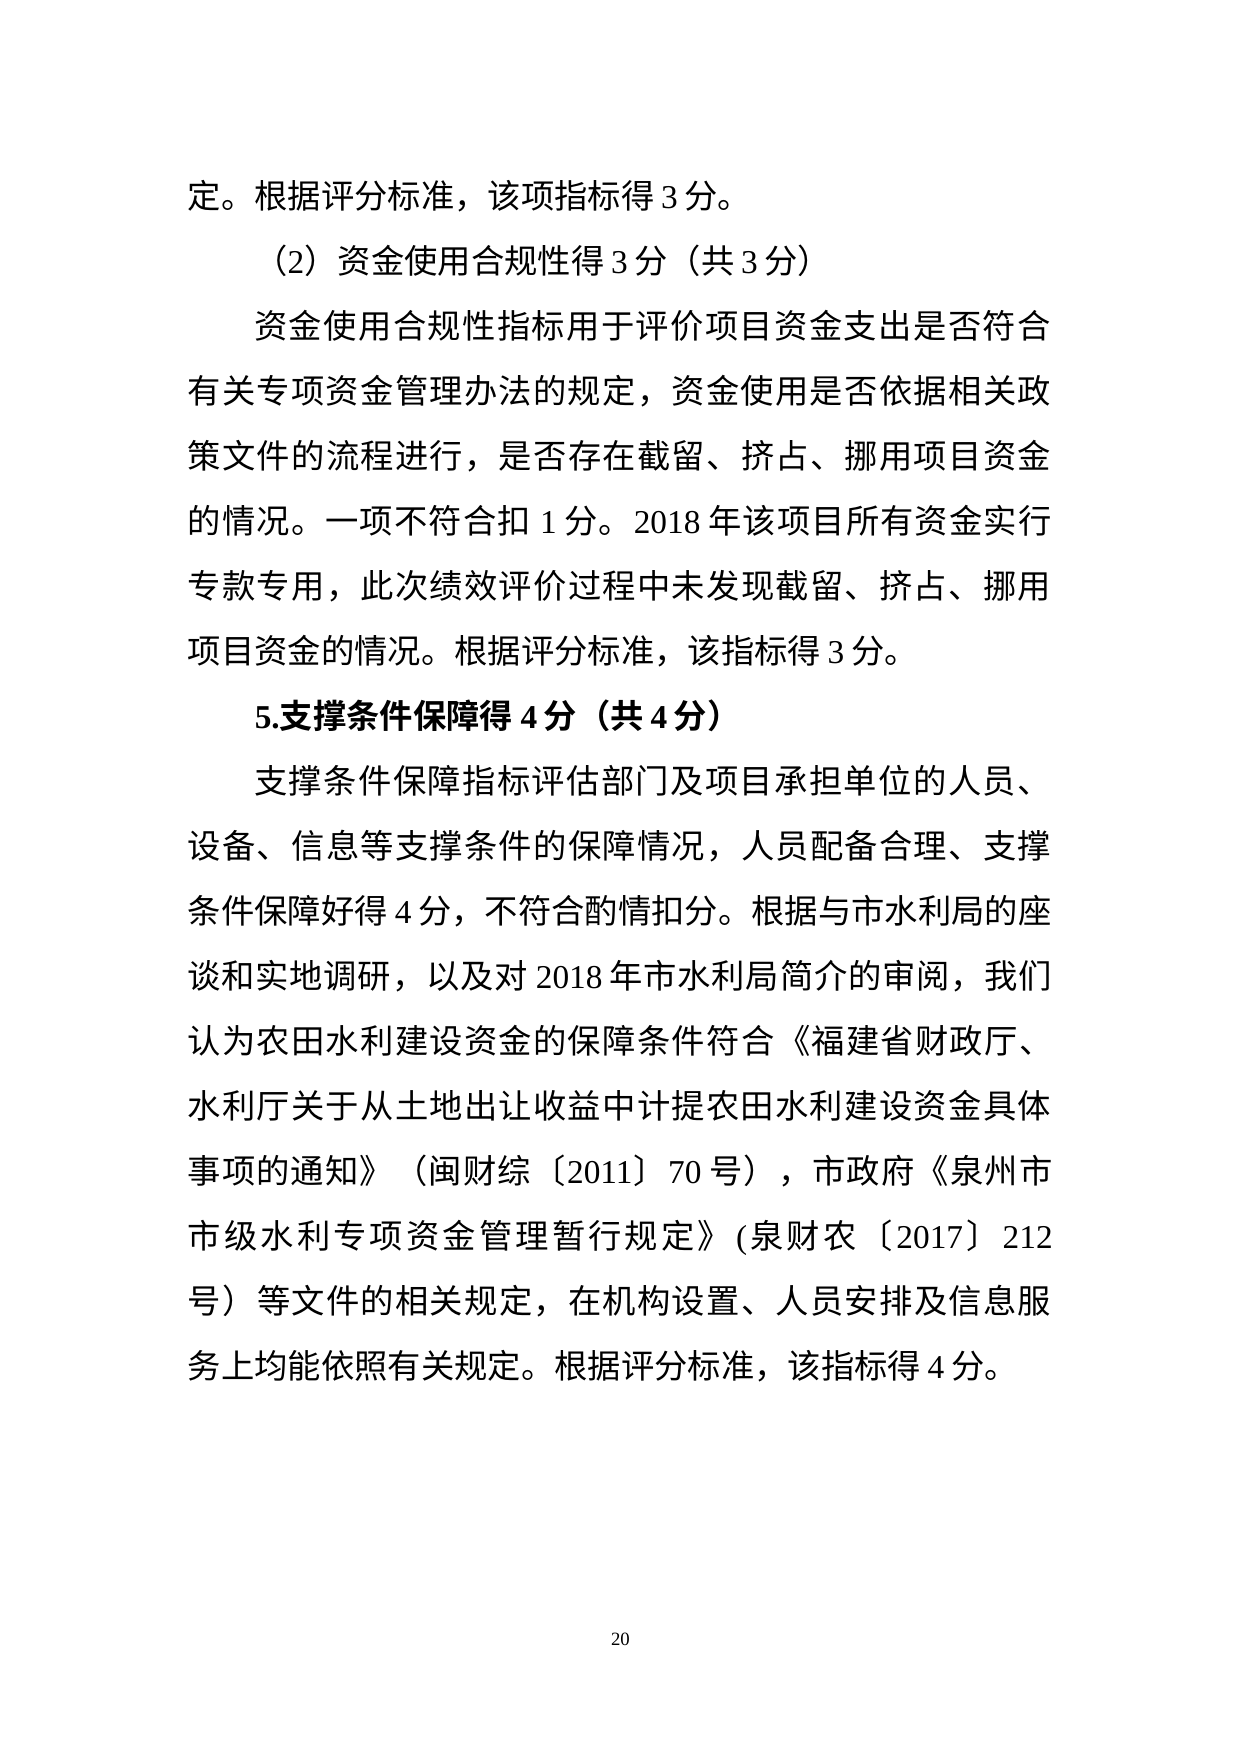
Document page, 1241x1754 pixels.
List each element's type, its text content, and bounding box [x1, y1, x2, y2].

text （2）资金使用合规性得3分（共3分） [187, 227, 1053, 292]
text 支撑条件保障指标评估部门及项目承担单位的人员、设备、信息等支撑条件的保障情况，人员配备合理、支撑条件保障好得4分，不符合酌情扣分。根据与市水利局的座谈和实地调研，以及对2018年市水利局简介的审阅，我们认为农田水利建设资金的保障条件符合《福建省财政厅、水利厅关于从土地出让收益中计提农田水利建设资金具体事项的通知》（闽财综〔2011〕70号），市政府《泉州市市级水利专项资金管理暂行规定》(泉财农〔2017〕212号）等文件的相关规定，在机构设置、人员安排及信息服务上均能依照有关规定。根据评分标准，该指标得4分。 [187, 747, 1053, 1397]
text 5.支撑条件保障得 4分（共4分） [187, 682, 1053, 747]
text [187, 162, 1053, 227]
text 资金使用合规性指标用于评价项目资金支出是否符合有关专项资金管理办法的规定，资金使用是否依据相关政策文件的流程进行，是否存在截留、挤占、挪用项目资金的情况。一项不符合扣1分。2018年该项目所有资金实行专款专用，此次绩效评价过程中未发现截留、挤占、挪用项目资金的情况。根据评分标准，该指标得3分。 [187, 292, 1053, 682]
